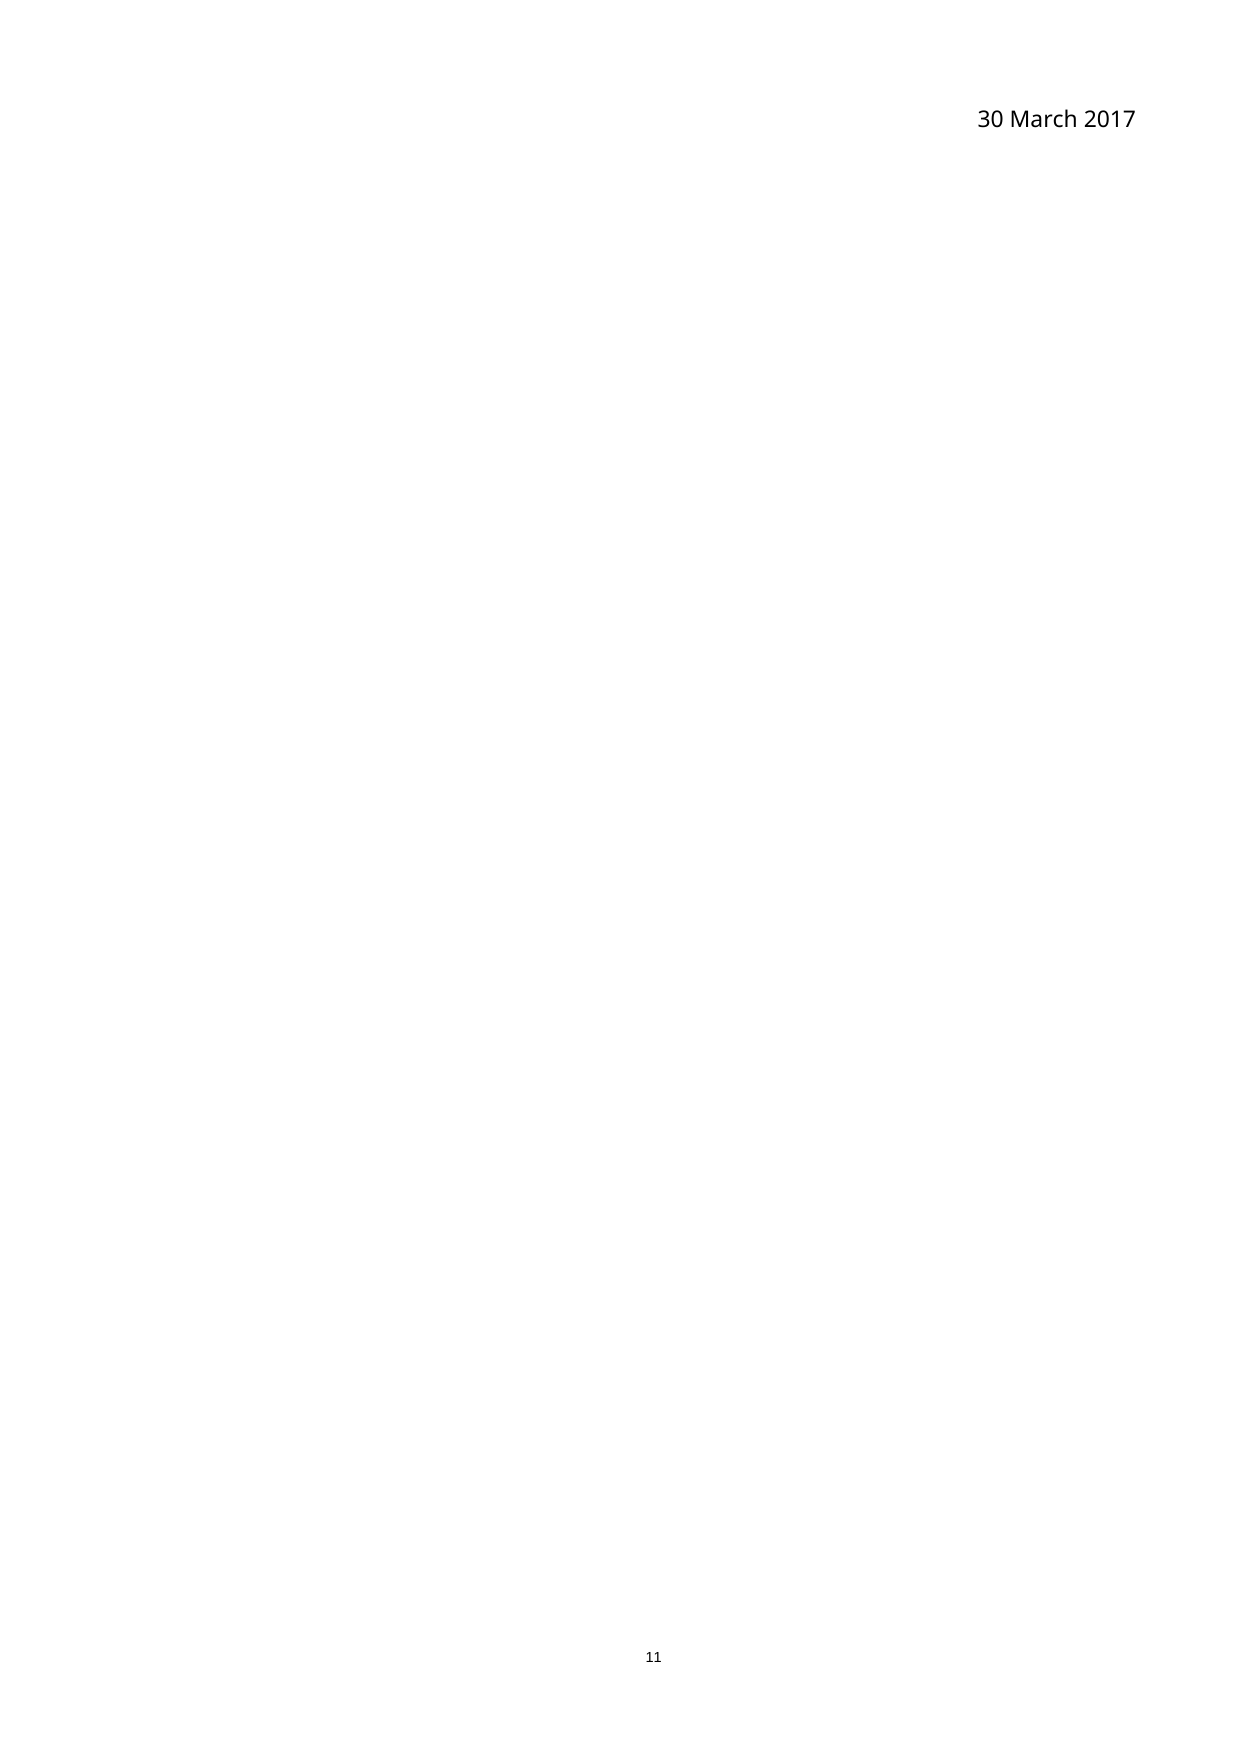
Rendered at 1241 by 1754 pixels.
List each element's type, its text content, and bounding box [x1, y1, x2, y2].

text 30 March 2017 [171, 103, 1136, 135]
